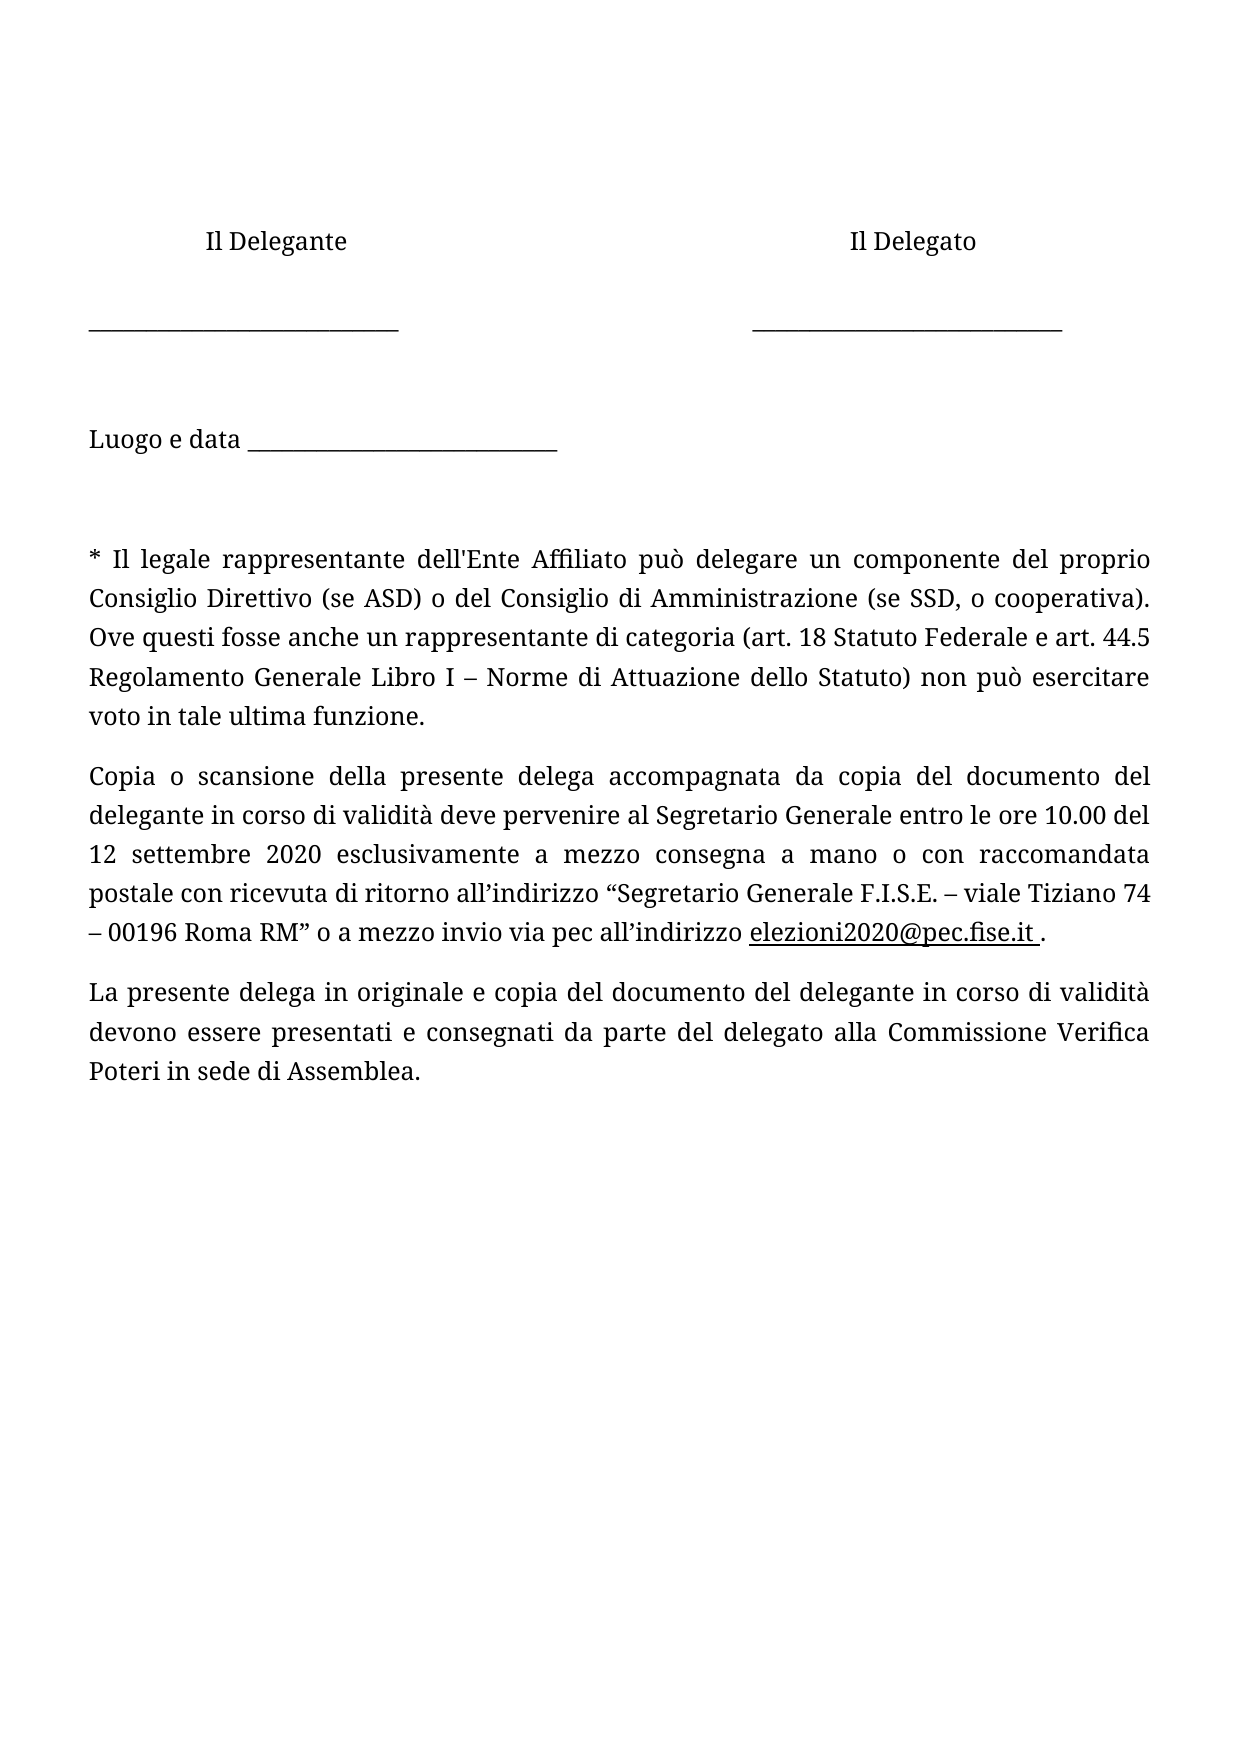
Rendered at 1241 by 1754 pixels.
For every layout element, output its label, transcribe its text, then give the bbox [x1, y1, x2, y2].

text Luogo e data ___________________________ [89, 422, 1152, 456]
text * Il legale rappresentante dell'Ente Affiliato può delegare un componente del proprio Consiglio Direttivo (se ASD) o del Consiglio di Amministrazione (se SSD, o cooperativa). Ove questi fosse anche un rappresentante di categoria (art. 18 Statuto Federale e art. 44.5 Regolamento Generale Libro I – Norme di Attuazione dello Statuto) non può esercitare voto in tale ultima funzione. [89, 542, 1152, 732]
text ___________________________ ___________________________ [89, 302, 1152, 336]
text La presente delega in originale e copia del documento del delegante in corso di validità devono essere presentati e consegnati da parte del delegato alla Commissione Verifica Poteri in sede di Assemblea. [89, 975, 1152, 1087]
text Copia o scansione della presente delega accompagnata da copia del documento del delegante in corso di validità deve pervenire al Segretario Generale entro le ore 10.00 del 12 settembre 2020 esclusivamente a mezzo consegna a mano o con raccomandata postale con ricevuta di ritorno all’indirizzo “Segretario Generale F.I.S.E. – viale Tiziano 74 – 00196 Roma RM” o a mezzo invio via pec all’indirizzo elezioni2020@pec.fise.it . [89, 758, 1152, 949]
text Il Delegante Il Delegato [89, 223, 1152, 257]
